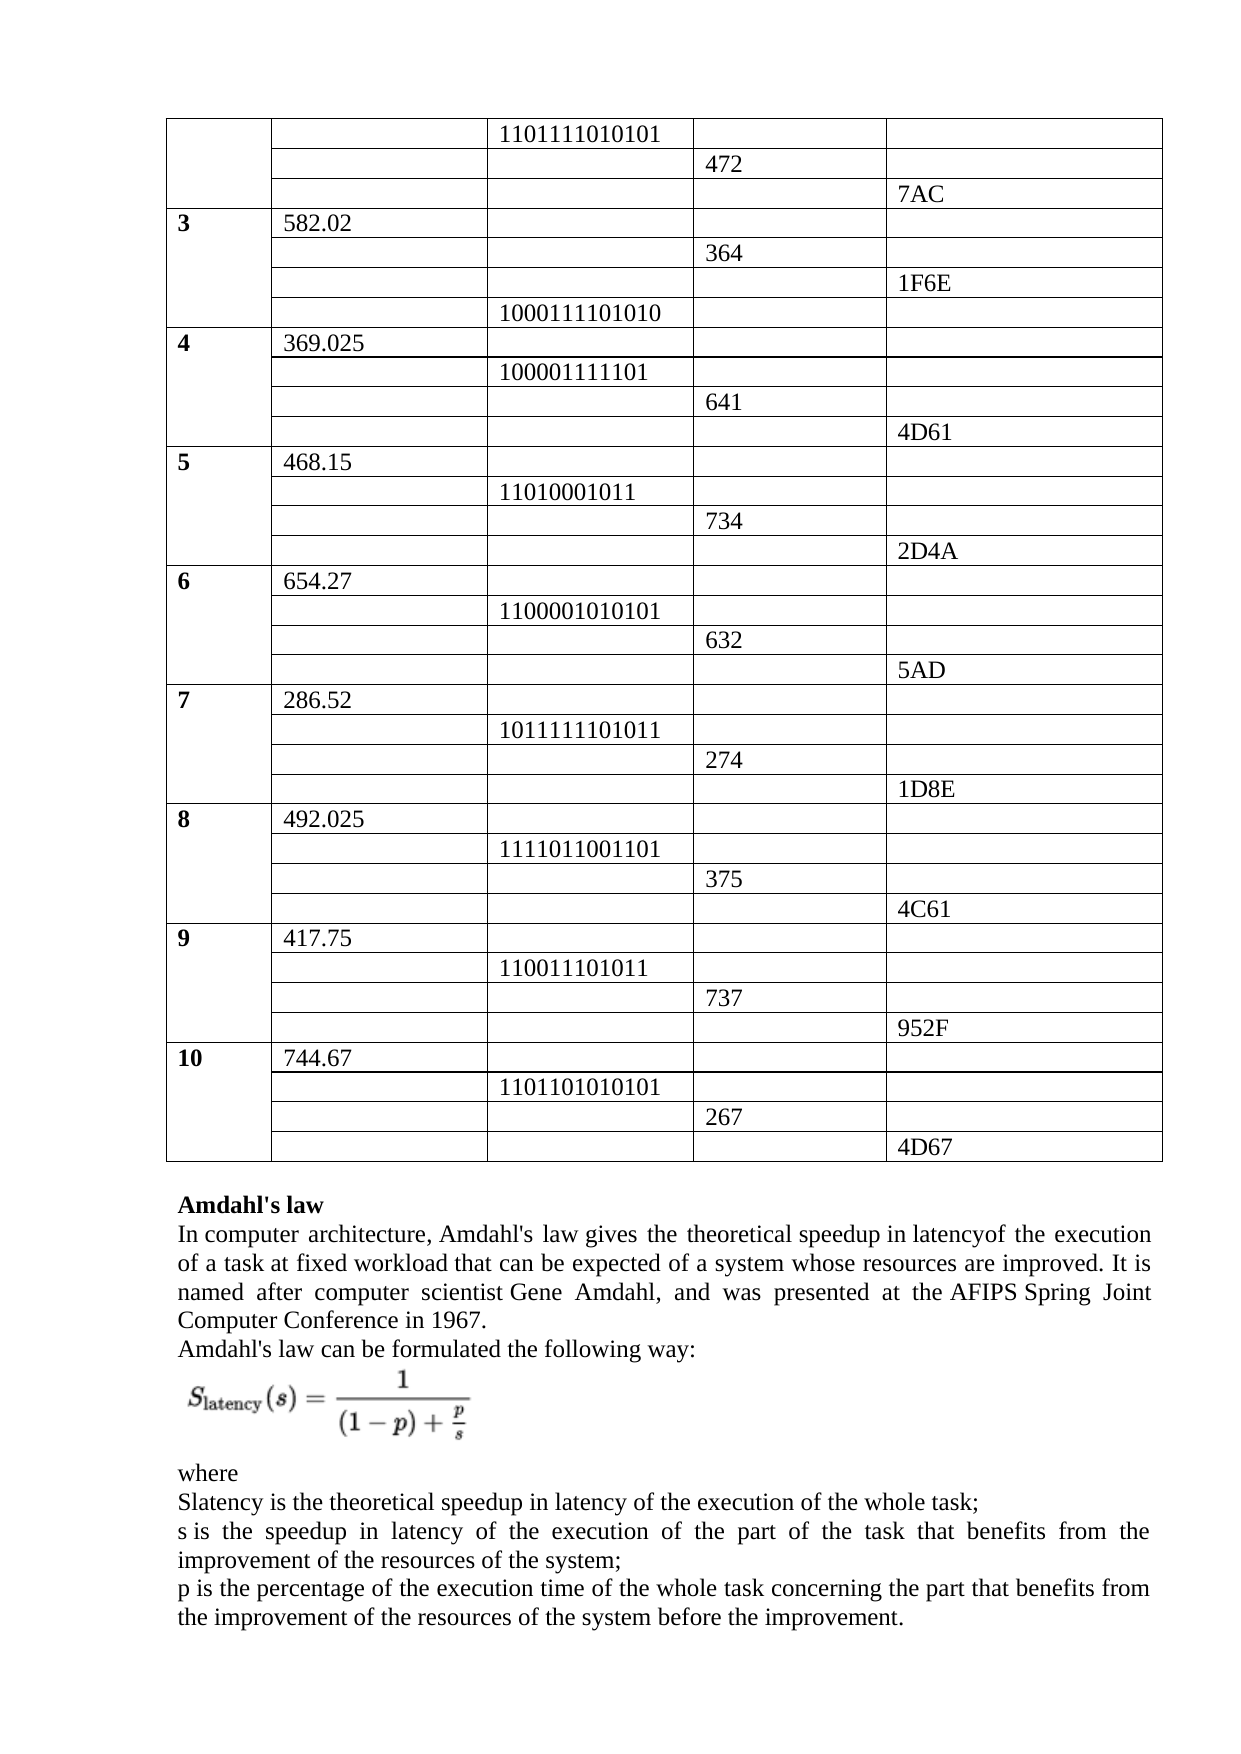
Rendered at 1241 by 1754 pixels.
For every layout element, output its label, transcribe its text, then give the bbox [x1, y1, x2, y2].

table_cell [272, 983, 487, 1012]
table_cell [272, 506, 487, 535]
text Amdahl's law [177, 1191, 1152, 1219]
table_cell [488, 655, 693, 684]
table_cell [694, 685, 886, 714]
table_cell [887, 864, 1162, 893]
table_cell [272, 745, 487, 773]
table_cell 2 [167, 119, 271, 207]
table_cell [694, 1132, 886, 1161]
table_cell [887, 477, 1162, 505]
picture [177, 1363, 498, 1459]
text In computer architecture, Amdahl's law gives the theoretical speedup in latencyof the execution of a task at fixed workload that can be expected of a system whose resources are improved. It is named after computer scientist Gene Amdahl, and was presented at the AFIPS Spring Joint Computer Conference in 1967. [177, 1219, 1152, 1334]
table_cell [887, 745, 1162, 773]
table_cell [887, 1043, 1162, 1071]
table_cell [488, 894, 693, 922]
table_cell [694, 596, 886, 624]
table_cell 7AC [887, 179, 1162, 207]
table_cell [887, 685, 1162, 714]
table_cell 4D67 [887, 1132, 1162, 1161]
table_cell [694, 298, 886, 327]
table_cell 654.27 [272, 566, 487, 595]
table_cell [694, 894, 886, 922]
table_cell [694, 1043, 886, 1071]
table_cell [272, 715, 487, 744]
table_cell [488, 626, 693, 654]
table_cell [272, 179, 487, 207]
table_cell [887, 238, 1162, 267]
table_cell 4D61 [887, 417, 1162, 446]
table_cell [887, 149, 1162, 178]
table_cell [694, 209, 886, 237]
table_cell 274 [694, 745, 886, 773]
table_cell 369.025 [272, 328, 487, 356]
table_cell [488, 775, 693, 803]
table_cell [488, 179, 693, 207]
table_cell [488, 745, 693, 773]
table_cell [488, 149, 693, 178]
table_cell [272, 477, 487, 505]
table_cell 641 [694, 387, 886, 416]
table_cell [488, 536, 693, 565]
table_cell 9 [167, 924, 271, 1042]
table_cell [694, 804, 886, 833]
table_cell [488, 924, 693, 952]
table_cell [887, 119, 1162, 148]
table_cell [488, 387, 693, 416]
table_cell [887, 447, 1162, 476]
table_cell [694, 536, 886, 565]
table_cell [694, 447, 886, 476]
table_cell [488, 506, 693, 535]
table_cell [694, 566, 886, 595]
table_cell 4 [167, 328, 271, 446]
table_cell 468.15 [272, 447, 487, 476]
text where [177, 1458, 1152, 1487]
table_cell [694, 328, 886, 356]
table_cell [887, 387, 1162, 416]
table_cell [272, 1102, 487, 1131]
table_cell 1000111101010 [488, 298, 693, 327]
table_cell [887, 1102, 1162, 1131]
text s is the speedup in latency of the execution of the part of the task that benefits from the improvement of the resources of the system; [177, 1516, 1152, 1573]
table_cell [272, 1013, 487, 1042]
table_cell 744.67 [272, 1043, 487, 1071]
table_cell [272, 834, 487, 863]
table_cell 1101111010101 [488, 119, 693, 148]
table_cell [488, 566, 693, 595]
table_cell 1D8E [887, 775, 1162, 803]
table_cell [488, 268, 693, 297]
table_cell [887, 804, 1162, 833]
table_cell [887, 298, 1162, 327]
table_cell 10 [167, 1043, 271, 1161]
table_cell [887, 626, 1162, 654]
table_cell 5AD [887, 655, 1162, 684]
table_cell [272, 864, 487, 893]
table_cell [694, 715, 886, 744]
table_cell [887, 566, 1162, 595]
table_cell 11010001011 [488, 477, 693, 505]
table_cell [887, 924, 1162, 952]
table_cell [887, 506, 1162, 535]
table_cell 1101101010101 [488, 1073, 693, 1101]
table_cell [694, 477, 886, 505]
table_cell 1111011001101 [488, 834, 693, 863]
table_cell [488, 209, 693, 237]
table_cell [272, 775, 487, 803]
table_cell [488, 983, 693, 1012]
table_cell [272, 238, 487, 267]
table_cell 7 [167, 685, 271, 803]
table_cell 1100001010101 [488, 596, 693, 624]
table_cell [488, 1013, 693, 1042]
table_cell [272, 268, 487, 297]
table_cell [488, 328, 693, 356]
table_cell [272, 626, 487, 654]
table_cell 267 [694, 1102, 886, 1131]
table_cell 2D4A [887, 536, 1162, 565]
table_cell [272, 596, 487, 624]
table_cell [488, 238, 693, 267]
table_cell [272, 894, 487, 922]
table_cell 364 [694, 238, 886, 267]
table_cell [272, 417, 487, 446]
table_cell [887, 209, 1162, 237]
table_cell [694, 775, 886, 803]
text Slatency is the theoretical speedup in latency of the execution of the whole task; [177, 1487, 1152, 1516]
table_cell 492.025 [272, 804, 487, 833]
table_cell [694, 417, 886, 446]
table_cell [694, 179, 886, 207]
table_cell [694, 1013, 886, 1042]
table_cell [887, 953, 1162, 982]
table_cell [272, 953, 487, 982]
table_cell [272, 119, 487, 148]
table_cell [887, 328, 1162, 356]
table_cell 417.75 [272, 924, 487, 952]
table_cell 632 [694, 626, 886, 654]
table_cell [488, 1102, 693, 1131]
table_cell 3 [167, 209, 271, 327]
table_cell [272, 298, 487, 327]
table_cell 286.52 [272, 685, 487, 714]
table_cell [272, 1132, 487, 1161]
table_cell [694, 924, 886, 952]
table_cell 4C61 [887, 894, 1162, 922]
table_cell [887, 1073, 1162, 1101]
table_cell [887, 983, 1162, 1012]
table_cell 582.02 [272, 209, 487, 237]
table_cell [887, 834, 1162, 863]
table_cell 100001111101 [488, 358, 693, 386]
table_cell [694, 358, 886, 386]
table_cell [694, 834, 886, 863]
table_cell [272, 536, 487, 565]
table_cell 734 [694, 506, 886, 535]
table_cell [887, 596, 1162, 624]
table_cell [272, 149, 487, 178]
table_cell 6 [167, 566, 271, 684]
table_cell 952F [887, 1013, 1162, 1042]
table_cell [272, 655, 487, 684]
table_cell 1F6E [887, 268, 1162, 297]
table_cell [488, 1043, 693, 1071]
table_cell [272, 358, 487, 386]
table_cell [694, 119, 886, 148]
table_cell [488, 417, 693, 446]
table_cell 8 [167, 804, 271, 922]
table_cell [488, 864, 693, 893]
table_cell 1011111101011 [488, 715, 693, 744]
table_cell [488, 1132, 693, 1161]
table_cell [694, 1073, 886, 1101]
table_cell [488, 685, 693, 714]
table_cell [694, 953, 886, 982]
table_cell 375 [694, 864, 886, 893]
table_cell [272, 1073, 487, 1101]
table_cell 472 [694, 149, 886, 178]
text p is the percentage of the execution time of the whole task concerning the part that benefits from the improvement of the resources of the system before the improvement. [177, 1573, 1152, 1631]
table_cell [887, 358, 1162, 386]
text Amdahl's law can be formulated the following way: [177, 1334, 1152, 1363]
table_cell 5 [167, 447, 271, 565]
table_cell [694, 268, 886, 297]
table_cell 110011101011 [488, 953, 693, 982]
table_cell [694, 655, 886, 684]
table_cell [272, 387, 487, 416]
table_cell [488, 804, 693, 833]
table_cell [488, 447, 693, 476]
table_cell [887, 715, 1162, 744]
table_cell 737 [694, 983, 886, 1012]
